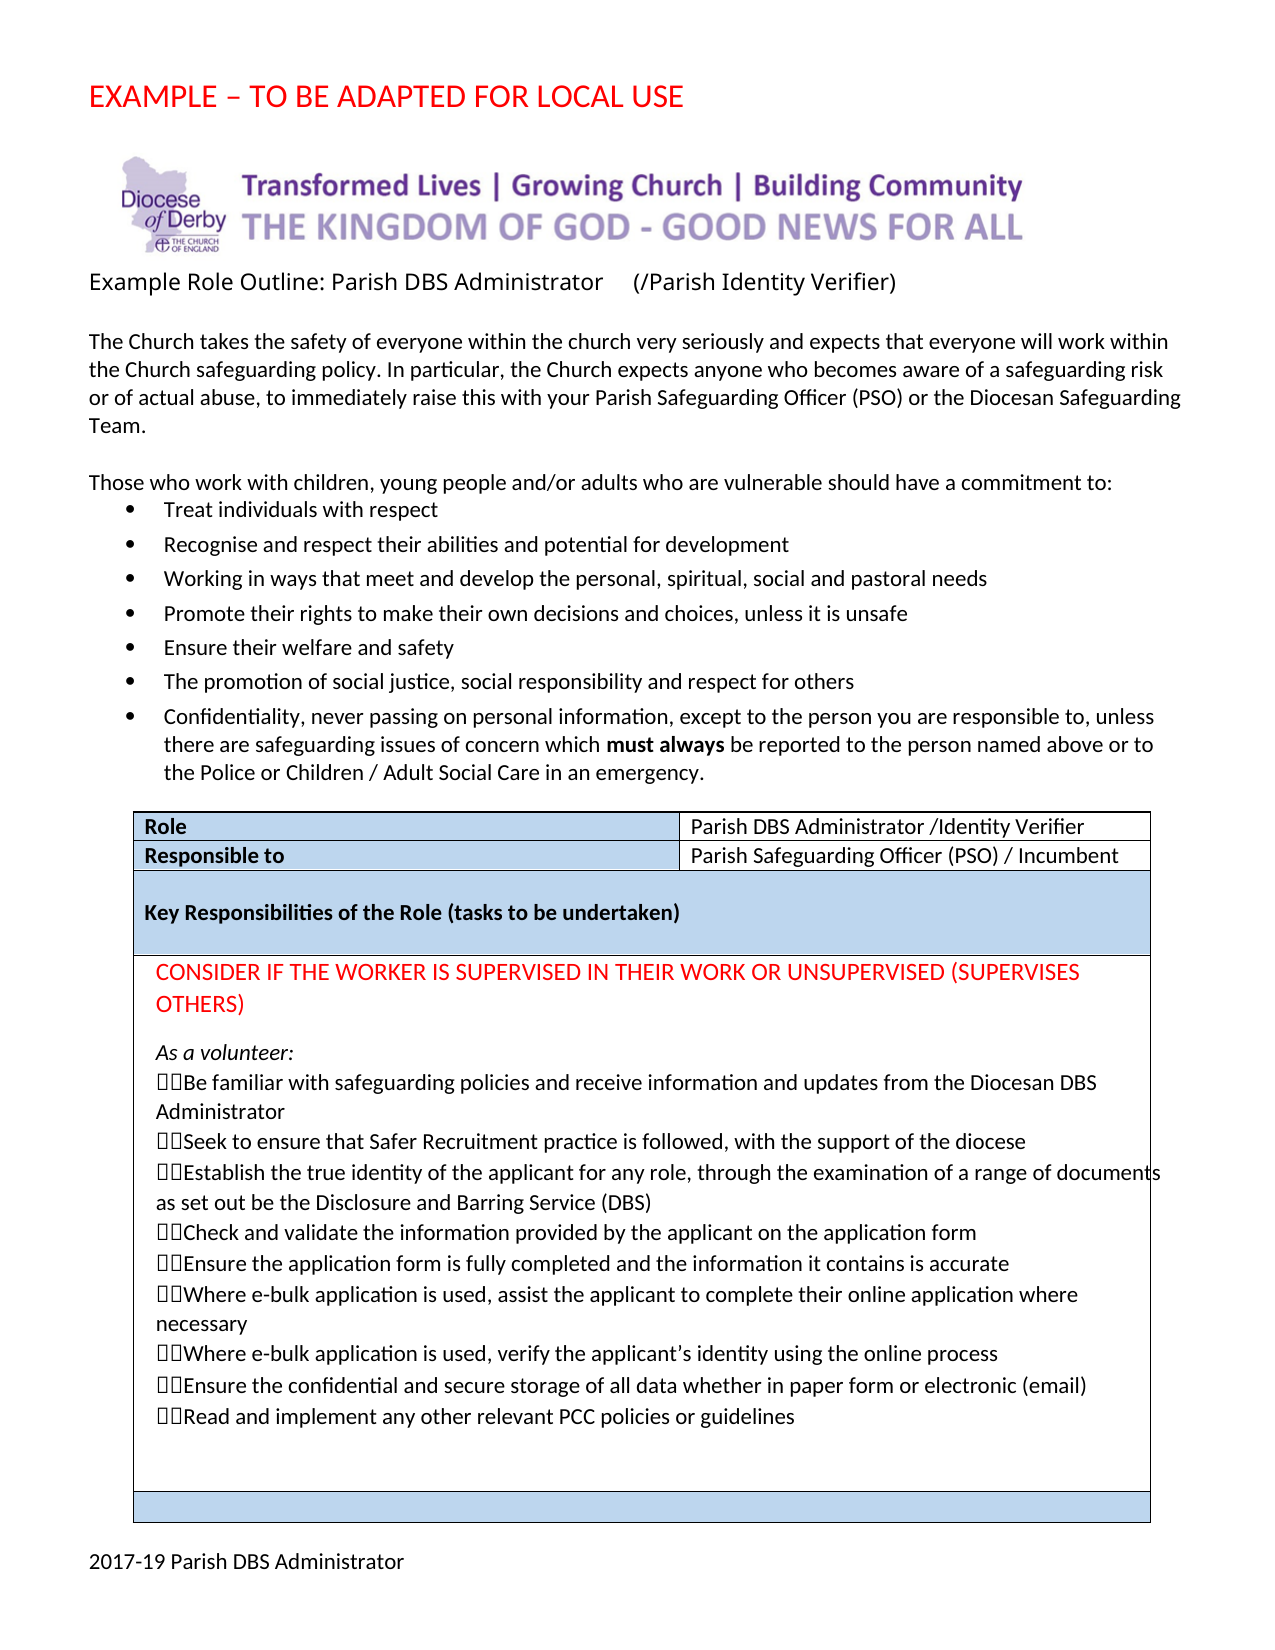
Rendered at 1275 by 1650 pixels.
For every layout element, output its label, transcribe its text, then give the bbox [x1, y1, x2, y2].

text Those who work with children, young people and/or adults who are vulnerable should have a commitment to: [89, 468, 1186, 496]
table_cell [134, 956, 1150, 1491]
list The promotion of social justice, social responsibility and respect for others [126, 667, 1186, 696]
list Working in ways that meet and develop the personal, spiritual, social and pastoral needs [126, 564, 1186, 592]
list Ensure their welfare and safety [126, 633, 1186, 661]
table_header Role [134, 813, 679, 840]
table_cell Parish Safeguarding Officer (PSO) / Incumbent [680, 841, 1150, 869]
table_cell Responsible to [134, 841, 679, 869]
list Promote their rights to make their own decisions and choices, unless it is unsafe [126, 599, 1186, 627]
list Recognise and respect their abilities and potential for development [126, 530, 1186, 558]
text The Church takes the safety of everyone within the church very seriously and expects that everyone will work within the Church safeguarding policy. In particular, the Church expects anyone who becomes aware of a safeguarding risk or of actual abuse, to immediately raise this with your Parish Safeguarding Officer (PSO) or the Diocesan Safeguarding Team. [89, 327, 1186, 439]
picture [88, 143, 1063, 266]
text Example Role Outline: Parish DBS Administrator (/Parish Identity Verifier) [89, 266, 1186, 297]
table_cell Key Responsibilities of the Role (tasks to be undertaken) [134, 871, 1150, 954]
list Treat individuals with respect [126, 496, 1186, 524]
table_header Parish DBS Administrator /Identity Verifier [680, 813, 1150, 840]
table_cell [134, 1492, 1150, 1522]
list Confidentiality, never passing on personal information, except to the person you are responsible to, unless there are safeguarding issues of concern which must always be reported to the person named above or to the Police or Children / Adult Social Care in an emergency. [126, 702, 1186, 786]
